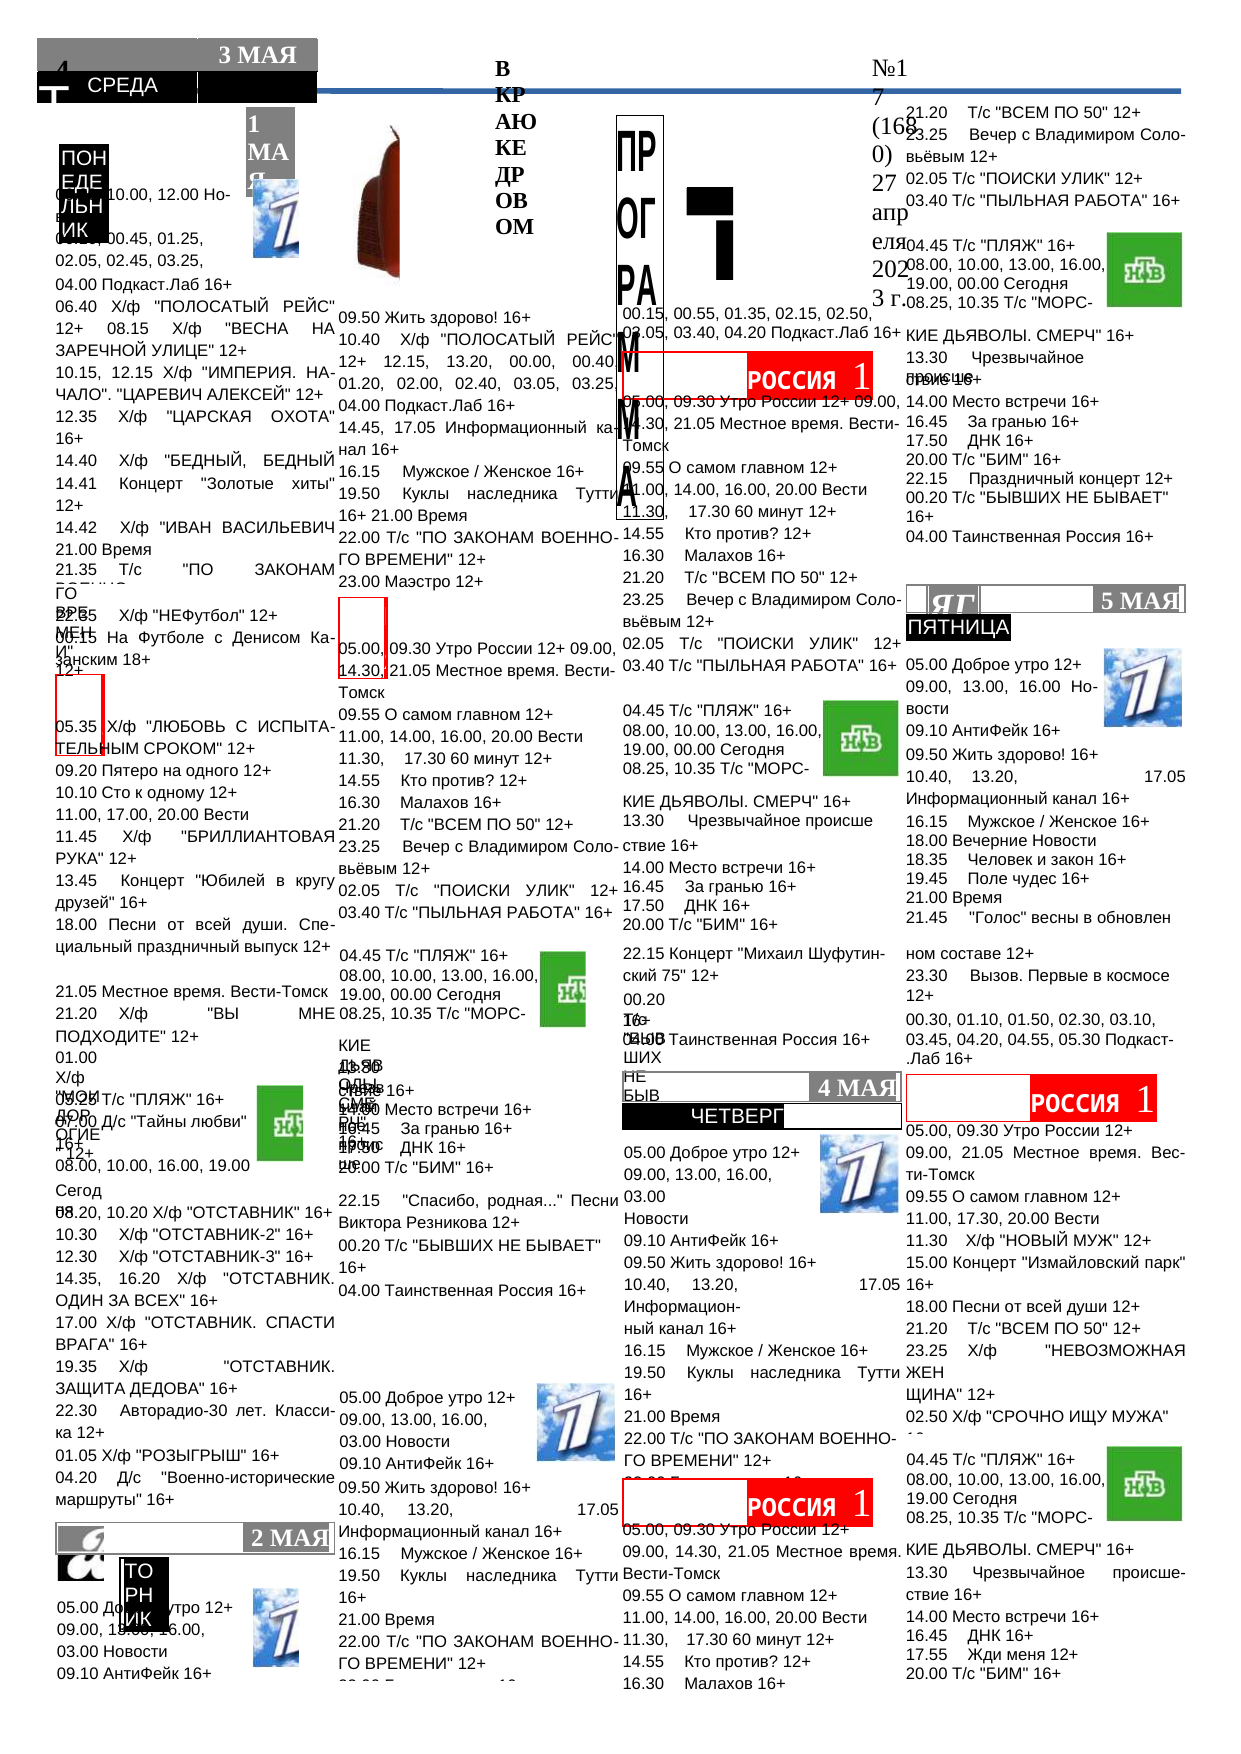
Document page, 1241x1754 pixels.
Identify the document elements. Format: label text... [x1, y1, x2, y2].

list ДНК 16+ [906, 1626, 1186, 1645]
text ствие 16+ [622, 836, 699, 855]
text В КРАЮ КЕДРОВОМ [495, 55, 541, 240]
text 05.35 Х/ф "ЛЮБОВЬ С ИСПЫТАТЕЛЬНЫМ СРОКОМ" 12+ [55, 717, 335, 758]
picture [819, 1134, 899, 1214]
text 23.00 Маэстро 12+ [338, 571, 619, 591]
text 08.00, 10.00, 13.00, 16.00, [623, 720, 822, 739]
text 02.05 Т/с "ПОИСКИ УЛИК" 12+ 03.40 Т/с "ПЫЛЬНАЯ РАБОТА" 16+ [338, 880, 619, 922]
text 09.55 О самом главном 12+ [338, 704, 619, 724]
text 00.20 Т/с "БЫВШИХ НЕ БЫВАЕТ" [906, 488, 1186, 507]
list Х/ф "ВЫ МНЕ ПОДХОДИТЕ" 12+ [55, 1004, 335, 1046]
text №17 (1680) 27 апреля 2023 г. [872, 53, 918, 312]
picture [57, 1526, 104, 1553]
text 18.00 Песни от всей души 12+ [906, 1297, 1186, 1316]
text 09.10 АнтиФейк 16+ [57, 1664, 244, 1683]
list Жди меня 12+ [906, 1645, 1186, 1664]
list Поле чудес 16+ [906, 869, 1186, 888]
text 06.00, 10.00, 12.00 Новости [55, 185, 249, 226]
text 14.00 Место встречи 16+ [622, 858, 902, 877]
text 21.00 Время [338, 1610, 619, 1629]
picture [822, 700, 899, 777]
picture [252, 179, 299, 259]
text 06.10, 00.45, 01.25, [55, 229, 249, 248]
text 11.00, 14.00, 16.00, 20.00 Вести [338, 727, 619, 746]
text ПОНЕДЕЛЬНИК [61, 146, 107, 185]
list Малахов 16+ [622, 546, 902, 565]
picture [1106, 232, 1183, 308]
list Авторадио-30 лет. Классика 12+ [55, 1401, 335, 1442]
list "Спасибо, родная..." Песни Виктора Резникова 12+ [338, 1191, 619, 1232]
list Т/с "ВСЕМ ПО 50" 12+ [906, 103, 1186, 122]
text 17.00 Х/ф "ОТСТАВНИК. СПАСТИ ВРАГА" 16+ [55, 1313, 335, 1354]
text 03.45, 04.20, 04.55, 05.30 Подкаст- [906, 1029, 1186, 1048]
text 1 МАЯ [247, 109, 294, 187]
text 09.50 Жить здорово! 16+ [338, 308, 619, 327]
text РОССИЯ 1 [747, 353, 872, 392]
text 01.00 Х/ф "МОИ ДОРОГИЕ" 12+ [55, 1048, 102, 1090]
text 19.00, 00.00 Сегодня [339, 984, 539, 1004]
text 05.00, 09.30 Утро России 12+ 09.00, 14.30, 21.05 Местное время. Вести-Томск [622, 392, 902, 455]
picture [539, 951, 586, 1028]
text 20.00 Т/с "БИМ" 16+ [906, 450, 1186, 469]
text 22.00 Т/с "ПО ЗАКОНАМ ВОЕННО- ГО ВРЕМЕНИ" 12+ [624, 1429, 900, 1470]
list Х/ф "НЕФутбол" 12+ [55, 606, 335, 625]
text ТОРНИК [124, 1559, 167, 1598]
text 05.00, 09.30 Утро России 12+ [906, 1121, 1186, 1140]
text 03.05, 03.40, 04.20 Подкаст.Лаб 16+ [622, 323, 902, 342]
text 09.55 О самом главном 12+ [622, 458, 902, 477]
text 18.00 Вечерние Новости [906, 831, 1186, 850]
picture [252, 1588, 299, 1668]
text ПРОГРАММА [617, 116, 658, 332]
text 19.00 Сегодня [906, 1488, 1106, 1508]
picture [353, 125, 400, 289]
text 09.00, 14.30, 21.05 Местное время. Вести-Томск [622, 1542, 902, 1583]
text 09.10 АнтиФейк 16+ [906, 721, 1098, 740]
text ном составе 12+ [906, 944, 1034, 963]
text 11.00, 14.00, 16.00, 20.00 Вести [622, 1608, 902, 1627]
text 16+ [906, 507, 1186, 526]
text 08.25, 10.35 Т/с "МОРС- [906, 1508, 1106, 1527]
text 16+ [338, 1258, 619, 1277]
list "Голос" весны в обновлен [906, 907, 1186, 927]
text 08.00, 10.00, 13.00, 16.00, [339, 965, 539, 984]
text 01.05 Х/ф "РОЗЫГРЫШ" 16+ [55, 1446, 335, 1465]
list Мужское / Женское 16+ [624, 1341, 900, 1360]
list Кто против? 12+ [622, 1652, 902, 1671]
text 04.45 Т/с "ПЛЯЖ" 16+ [339, 946, 539, 965]
text 22.00 Т/с "ПО ЗАКОНАМ ВОЕННОГО ВРЕМЕНИ" 12+ [338, 1632, 619, 1673]
text 05.00 Доброе утро 12+ 09.00, 13.00, 16.00, 03.00 Новости [339, 1388, 529, 1451]
list За гранью 16+ [338, 1119, 619, 1138]
text 09.50 Жить здорово! 16+ [906, 745, 1186, 764]
text КИЕ ДЬЯВОЛЫ. СМЕРЧ" 16+ [906, 326, 1134, 345]
list Вечер с Владимиром Соловьёвым 12+ [906, 125, 1186, 166]
text 00.15, 00.55, 01.35, 02.15, 02.50, [622, 304, 902, 323]
list 13.20, 17.05 Информационный канал 16+ [338, 1500, 619, 1541]
list Т/с "ВСЕМ ПО 50" 12+ [338, 814, 619, 834]
list Концерт "Золотые хиты" 12+ [55, 474, 335, 515]
list Т/с "ВСЕМ ПО 50" 12+ [906, 1318, 1186, 1338]
text ЯГ [929, 586, 978, 612]
text 08.25, 10.35 Т/с "МОРС- [339, 1004, 539, 1023]
text 08.25, 10.35 Т/с "МОРС- [623, 759, 822, 778]
list Мужское / Женское 16+ [906, 812, 1186, 831]
list Человек и закон 16+ [906, 850, 1186, 869]
text 04.00 Подкаст.Лаб 16+ [55, 275, 335, 294]
list 13.20, 17.05 Информационный канал 16+ [906, 767, 1186, 808]
text 21.00 Время [55, 540, 335, 559]
text 02.05 Т/с "ПОИСКИ УЛИК" 12+ 03.40 Т/с "ПЫЛЬНАЯ РАБОТА" 16+ [622, 634, 902, 675]
text 09.00, 21.05 Местное время. Вес- ти-Томск [906, 1143, 1186, 1184]
text РОССИЯ 1 [1030, 1075, 1155, 1121]
text 00.20 Т/с "БЫВШИХ НЕ БЫВАЕТ" [338, 1236, 619, 1255]
text 21.00 Время [906, 888, 1186, 907]
text 04.45 Т/с "ПЛЯЖ" 16+ [906, 236, 1106, 255]
text ствие 16+ [906, 370, 982, 389]
list Куклы наследника Тутти 16+ 21.00 Время [338, 483, 619, 525]
text 05.00 Доброе утро 12+ 09.00, 13.00, 16.00, 03.00 Новости [624, 1143, 816, 1228]
text 05.00, 09.30 Утро России 12+ 09.00, 14.30, 21.05 Местное время. Вести-Томск [338, 639, 619, 702]
text 09.00, 13.00, 16.00 Новости [906, 677, 1098, 718]
list Кто против? 12+ [338, 771, 619, 790]
list Х/ф "ОТСТАВНИК. ЗАЩИТА ДЕДОВА" 16+ [55, 1357, 335, 1398]
text 08.00, 10.00, 13.00, 16.00, [906, 1469, 1106, 1488]
text 2 МАЯ [243, 1523, 329, 1552]
list Х/ф "ИВАН ВАСИЛЬЕВИЧ МЕНЯЕТ ПРОФЕССИЮ" 0+ [55, 518, 335, 540]
text 09.55 О самом главном 12+ [906, 1187, 1186, 1206]
text 11.00, 17.00, 20.00 Вести [55, 804, 335, 824]
list Х/ф "ОТСТАВНИК-2" 16+ [55, 1225, 335, 1244]
text 10.10 Сто к одному 12+ [55, 783, 335, 802]
list Х/ф "ОТСТАВНИК-3" 16+ [55, 1247, 335, 1266]
text 16+ [622, 1011, 902, 1030]
text 18.00 Песни от всей души. Специальный праздничный выпуск 12+ [55, 915, 335, 956]
list Куклы наследника Тутти 16+ 21.00 Время [624, 1363, 900, 1426]
text 22.00 Т/с "ПО ЗАКОНАМ ВОЕННОГО ВРЕМЕНИ" 12+ [338, 527, 619, 569]
text 15.00 Концерт "Измайловский парк" 16+ [906, 1253, 1186, 1294]
text 05.00 Доброе утро 12+ 09.00, 13.00, 16.00, 03.00 Новости [57, 1598, 244, 1661]
text 03.40 Т/с "ПЫЛЬНАЯ РАБОТА" 16+ [906, 191, 1186, 210]
text 09.10 АнтиФейк 16+ [624, 1231, 816, 1250]
text ГО ВРЕМЕНИ" 12+ [55, 584, 102, 606]
text .Лаб 16+ [906, 1048, 1186, 1068]
list Малахов 16+ [338, 792, 619, 812]
text 4 МАЯ [809, 1073, 896, 1101]
text 02.05, 02.45, 03.25, [55, 251, 249, 270]
list За гранью 16+ [622, 877, 902, 896]
list Х/ф "БРИЛЛИАНТОВАЯ РУКА" 12+ [55, 827, 335, 868]
text 14.00 Место встречи 16+ [338, 1100, 619, 1119]
text 10.15, 12.15 Х/ф "ИМПЕРИЯ. НАЧАЛО". "ЦАРЕВИЧ АЛЕКСЕЙ" 12+ [55, 363, 335, 404]
text 04.45 Т/с "ПЛЯЖ" 16+ [623, 701, 822, 720]
picture [536, 1383, 615, 1462]
list Т/с "ВСЕМ ПО 50" 12+ [622, 568, 902, 587]
text 5 МАЯ [1093, 586, 1179, 612]
text ПРОГРАММА [617, 439, 658, 491]
text 20.00 Т/с "БИМ" 16+ [622, 915, 902, 934]
list Малахов 16+ [622, 1674, 902, 1693]
list Мужское / Женское 16+ [338, 462, 619, 481]
list Кто против? 12+ [622, 524, 902, 543]
text 12+ [906, 985, 1186, 1004]
text ПЯТНИЦА [907, 615, 1009, 639]
list Вызов. Первые в космосе [906, 966, 1186, 985]
list Х/ф "НОВЫЙ МУЖ" 12+ [906, 1231, 1186, 1250]
list Вечер с Владимиром Соловьёвым 12+ [622, 590, 902, 631]
text КИЕ ДЬЯВОЛЫ. СМЕРЧ" 16+ [906, 1540, 1134, 1559]
text 04.45 Т/с "ПЛЯЖ" 16+ [906, 1450, 1106, 1469]
table_cell [198, 72, 317, 103]
list Х/ф "НЕВОЗМОЖНАЯ ЖЕН [906, 1341, 1186, 1382]
text 04.00 Таинственная Россия 16+ [622, 1030, 902, 1049]
picture [1103, 648, 1183, 728]
list 17.30 60 минут 12+ [622, 1630, 902, 1649]
text 09.20 Пятеро на одного 12+ [55, 761, 335, 780]
list Мужское / Женское 16+ [338, 1544, 619, 1563]
list 13.20, 17.05 Информацион- ный канал 16+ [624, 1275, 900, 1338]
text 14.00 Место встречи 16+ [906, 392, 1186, 411]
list За гранью 16+ [906, 411, 1186, 431]
text 08.20, 10.20 Х/ф "ОТСТАВНИК" 16+ [55, 1203, 335, 1222]
list Чрезвычайное происшествие 16+ [906, 1563, 1186, 1604]
list Праздничный концерт 12+ [906, 469, 1186, 488]
text 14.35, 16.20 Х/ф "ОТСТАВНИК. ОДИН ЗА ВСЕХ" 16+ [55, 1269, 335, 1310]
list Куклы наследника Тутти 16+ [338, 1566, 619, 1607]
text 04.00 Таинственная Россия 16+ [906, 526, 1186, 546]
text 4 [55, 53, 69, 74]
text 07.00 Д/с "Тайны любви" 16+ [55, 1112, 256, 1153]
text ЩИНА" 12+ [906, 1384, 1186, 1404]
list Х/ф "БЕДНЫЙ, БЕДНЫЙ ПАВЕЛ" 12+ [55, 451, 335, 473]
list Чрезвычайное происше [622, 811, 902, 830]
text 00.30, 01.10, 01.50, 02.30, 03.10, [906, 1010, 1186, 1029]
list ДНК 16+ [622, 896, 902, 915]
text 09.55 О самом главном 12+ [622, 1586, 902, 1605]
text 05.00 Доброе утро 12+ [906, 655, 1098, 674]
text 05.25 Т/с "ПЛЯЖ" 16+ [55, 1090, 256, 1109]
text 02.05 Т/с "ПОИСКИ УЛИК" 12+ [906, 169, 1186, 188]
list Чрезвычайное происше [906, 348, 1157, 386]
text КИЕ ДЬЯВОЛЫ. СМЕРЧ" 16+ [622, 792, 902, 811]
text 08.00, 10.00, 13.00, 16.00, [906, 255, 1106, 274]
list Концерт "Юбилей в кругу друзей" 16+ [55, 871, 335, 912]
text 04.20 Д/с "Военно-исторические маршруты" 16+ [55, 1468, 335, 1509]
text 02.50 Х/ф "СРОЧНО ИЩУ МУЖА" [906, 1406, 1186, 1426]
list 17.30 60 минут 12+ [338, 748, 619, 768]
text 09.10 АнтиФейк 16+ [339, 1454, 529, 1473]
text 04.00 Таинственная Россия 16+ [338, 1280, 619, 1299]
list Вечер с Владимиром Соловьёвым 12+ [338, 836, 619, 878]
text 20.00 Т/с "БИМ" 16+ [338, 1157, 619, 1177]
text 14.00 Место встречи 16+ [906, 1607, 1186, 1626]
picture [1106, 1446, 1183, 1522]
picture [57, 1555, 104, 1581]
text 14.45, 17.05 Информационный канал 16+ [338, 418, 619, 459]
text 19.00, 00.00 Сегодня [906, 274, 1106, 293]
text ПРОГРАММА [624, 353, 658, 392]
text 11.00, 17.30, 20.00 Вести [906, 1209, 1186, 1228]
list Х/ф "ЦАРСКАЯ ОХОТА" 16+ [55, 407, 335, 448]
picture [256, 1085, 304, 1162]
text 09.50 Жить здорово! 16+ [338, 1478, 619, 1497]
list Т/с "ПО ЗАКОНАМ ВОЕННО- [55, 559, 335, 584]
text 22.15 Концерт "Михаил Шуфутин- ский 75" 12+ [623, 944, 902, 985]
text 00.15 На Футболе с Денисом Казанским 18+ [55, 628, 335, 669]
text 11.00, 14.00, 16.00, 20.00 Вести [622, 480, 902, 499]
list Х/ф "ПОЛОСАТЫЙ РЕЙС" 12+ 12.15, 13.20, 00.00, 00.40, 01.20, 02.00, 02.40, 03.05, 03.25, 04.00 Подкаст.Лаб 16+ [338, 330, 619, 415]
text ЧЕТВЕРГ [624, 1104, 784, 1128]
text РОССИЯ 1 [747, 1480, 872, 1520]
text 09.50 Жить здорово! 16+ [624, 1253, 900, 1272]
list ДНК 16+ [906, 431, 1186, 450]
text 19.00, 00.00 Сегодня [623, 739, 822, 759]
table_header [86, 38, 197, 71]
text 21.05 Местное время. Вести-Томск [55, 982, 335, 1001]
list ДНК 16+ [338, 1138, 619, 1157]
text Сегодня [55, 1181, 102, 1203]
text ствие 16+ [338, 1081, 619, 1100]
picture [686, 187, 734, 280]
text 20.00 Т/с "БИМ" 16+ [906, 1664, 1186, 1683]
text 08.25, 10.35 Т/с "МОРС- [906, 293, 1106, 312]
text 08.00, 10.00, 16.00, 19.00 [55, 1156, 256, 1175]
text 05.00, 09.30 Утро России 12+ [622, 1520, 902, 1539]
list 17.30 60 минут 12+ [622, 502, 902, 521]
text 06.40 Х/ф "ПОЛОСАТЫЙ РЕЙС" 12+ 08.15 Х/ф "ВЕСНА НА ЗАРЕЧНОЙ УЛИЦЕ" 12+ [55, 297, 335, 360]
